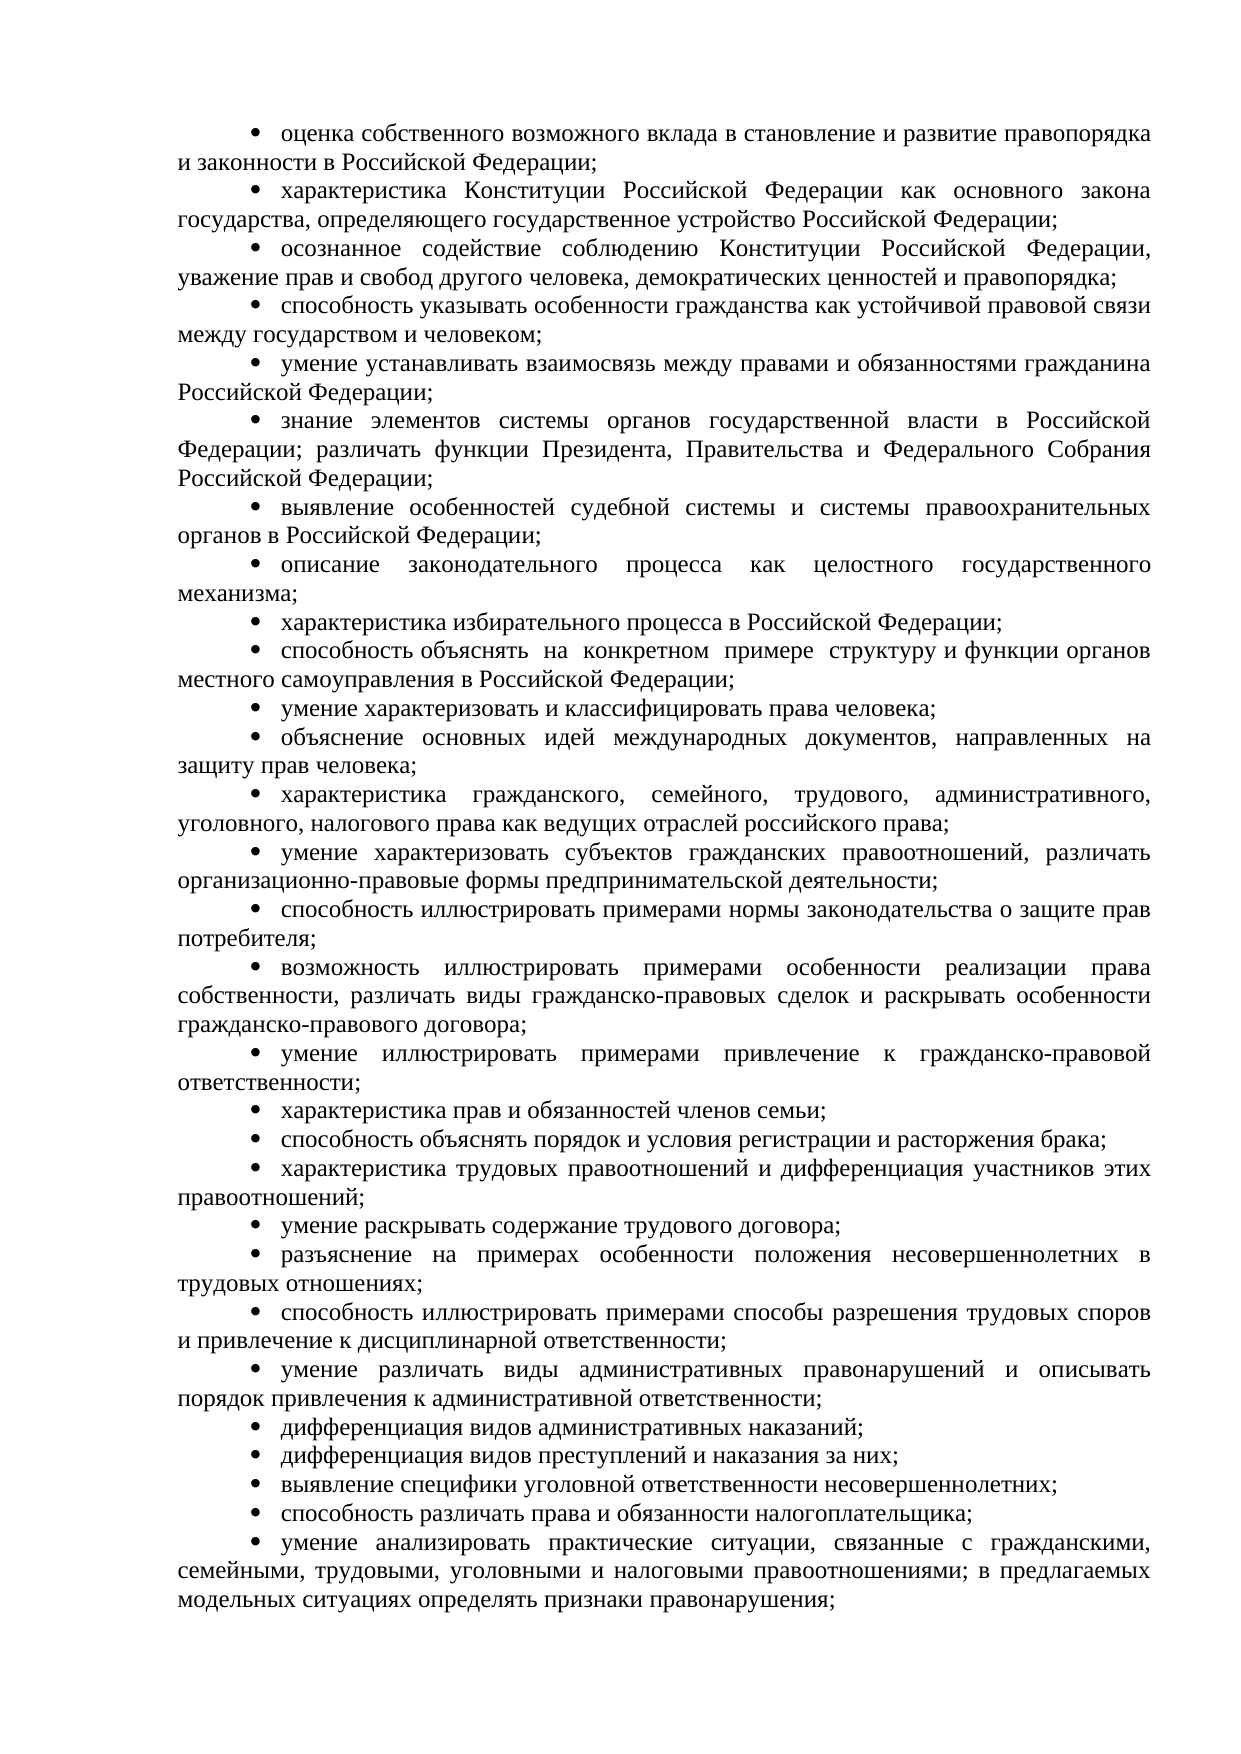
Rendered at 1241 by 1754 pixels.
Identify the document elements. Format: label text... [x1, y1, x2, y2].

list умение характеризовать субъектов гражданских правоотношений, различать организационно-правовые формы предпринимательской деятельности; [177, 837, 1152, 894]
list характеристика трудовых правоотношений и дифференциация участников этих правоотношений; [177, 1153, 1152, 1211]
list дифференциация видов преступлений и наказания за них; [177, 1441, 1152, 1469]
list характеристика Конституции Российской Федерации как основного закона государства, определяющего государственное устройство Российской Федерации; [177, 176, 1152, 233]
list характеристика избирательного процесса в Российской Федерации; [177, 607, 1152, 636]
list выявление особенностей судебной системы и системы правоохранительных органов в Российской Федерации; [177, 492, 1152, 549]
list характеристика прав и обязанностей членов семьи; [177, 1096, 1152, 1124]
list характеристика гражданского, семейного, трудового, административного, уголовного, налогового права как ведущих отраслей российского права; [177, 779, 1152, 837]
list умение раскрывать содержание трудового договора; [177, 1211, 1152, 1239]
list описание законодательного процесса как целостного государственного механизма; [177, 549, 1152, 607]
list умение иллюстрировать примерами привлечение к гражданско-правовой ответственности; [177, 1038, 1152, 1096]
list способность объяснять порядок и условия регистрации и расторжения брака; [177, 1124, 1152, 1153]
list умение устанавливать взаимосвязь между правами и обязанностями гражданина Российской Федерации; [177, 348, 1152, 406]
list знание элементов системы органов государственной власти в Российской Федерации; различать функции Президента, Правительства и Федерального Собрания Российской Федерации; [177, 406, 1152, 492]
list способность иллюстрировать примерами способы разрешения трудовых споров и привлечение к дисциплинарной ответственности; [177, 1297, 1152, 1354]
list способность иллюстрировать примерами нормы законодательства о защите прав потребителя; [177, 894, 1152, 952]
list возможность иллюстрировать примерами особенности реализации права собственности, различать виды гражданско-правовых сделок и раскрывать особенности гражданско-правового договора; [177, 952, 1152, 1038]
list способность указывать особенности гражданства как устойчивой правовой связи между государством и человеком; [177, 291, 1152, 348]
list дифференциация видов административных наказаний; [177, 1412, 1152, 1441]
list способность различать права и обязанности налогоплательщика; [177, 1498, 1152, 1527]
list осознанное содействие соблюдению Конституции Российской Федерации, уважение прав и свобод другого человека, демократических ценностей и правопорядка; [177, 233, 1152, 291]
list объяснение основных идей международных документов, направленных на защиту прав человека; [177, 722, 1152, 779]
list выявление специфики уголовной ответственности несовершеннолетних; [177, 1469, 1152, 1498]
list оценка собственного возможного вклада в становление и развитие правопорядка и законности в Российской Федерации; [177, 118, 1152, 176]
list умение анализировать практические ситуации, связанные с гражданскими, семейными, трудовыми, уголовными и налоговыми правоотношениями; в предлагаемых модельных ситуациях определять признаки правонарушения; [177, 1527, 1152, 1613]
list умение различать виды административных правонарушений и описывать порядок привлечения к административной ответственности; [177, 1354, 1152, 1412]
list способность объяснять на конкретном примере структуру и функции органов местного самоуправления в Российской Федерации; [177, 636, 1152, 693]
list умение характеризовать и классифицировать права человека; [177, 693, 1152, 722]
list разъяснение на примерах особенности положения несовершеннолетних в трудовых отношениях; [177, 1239, 1152, 1297]
